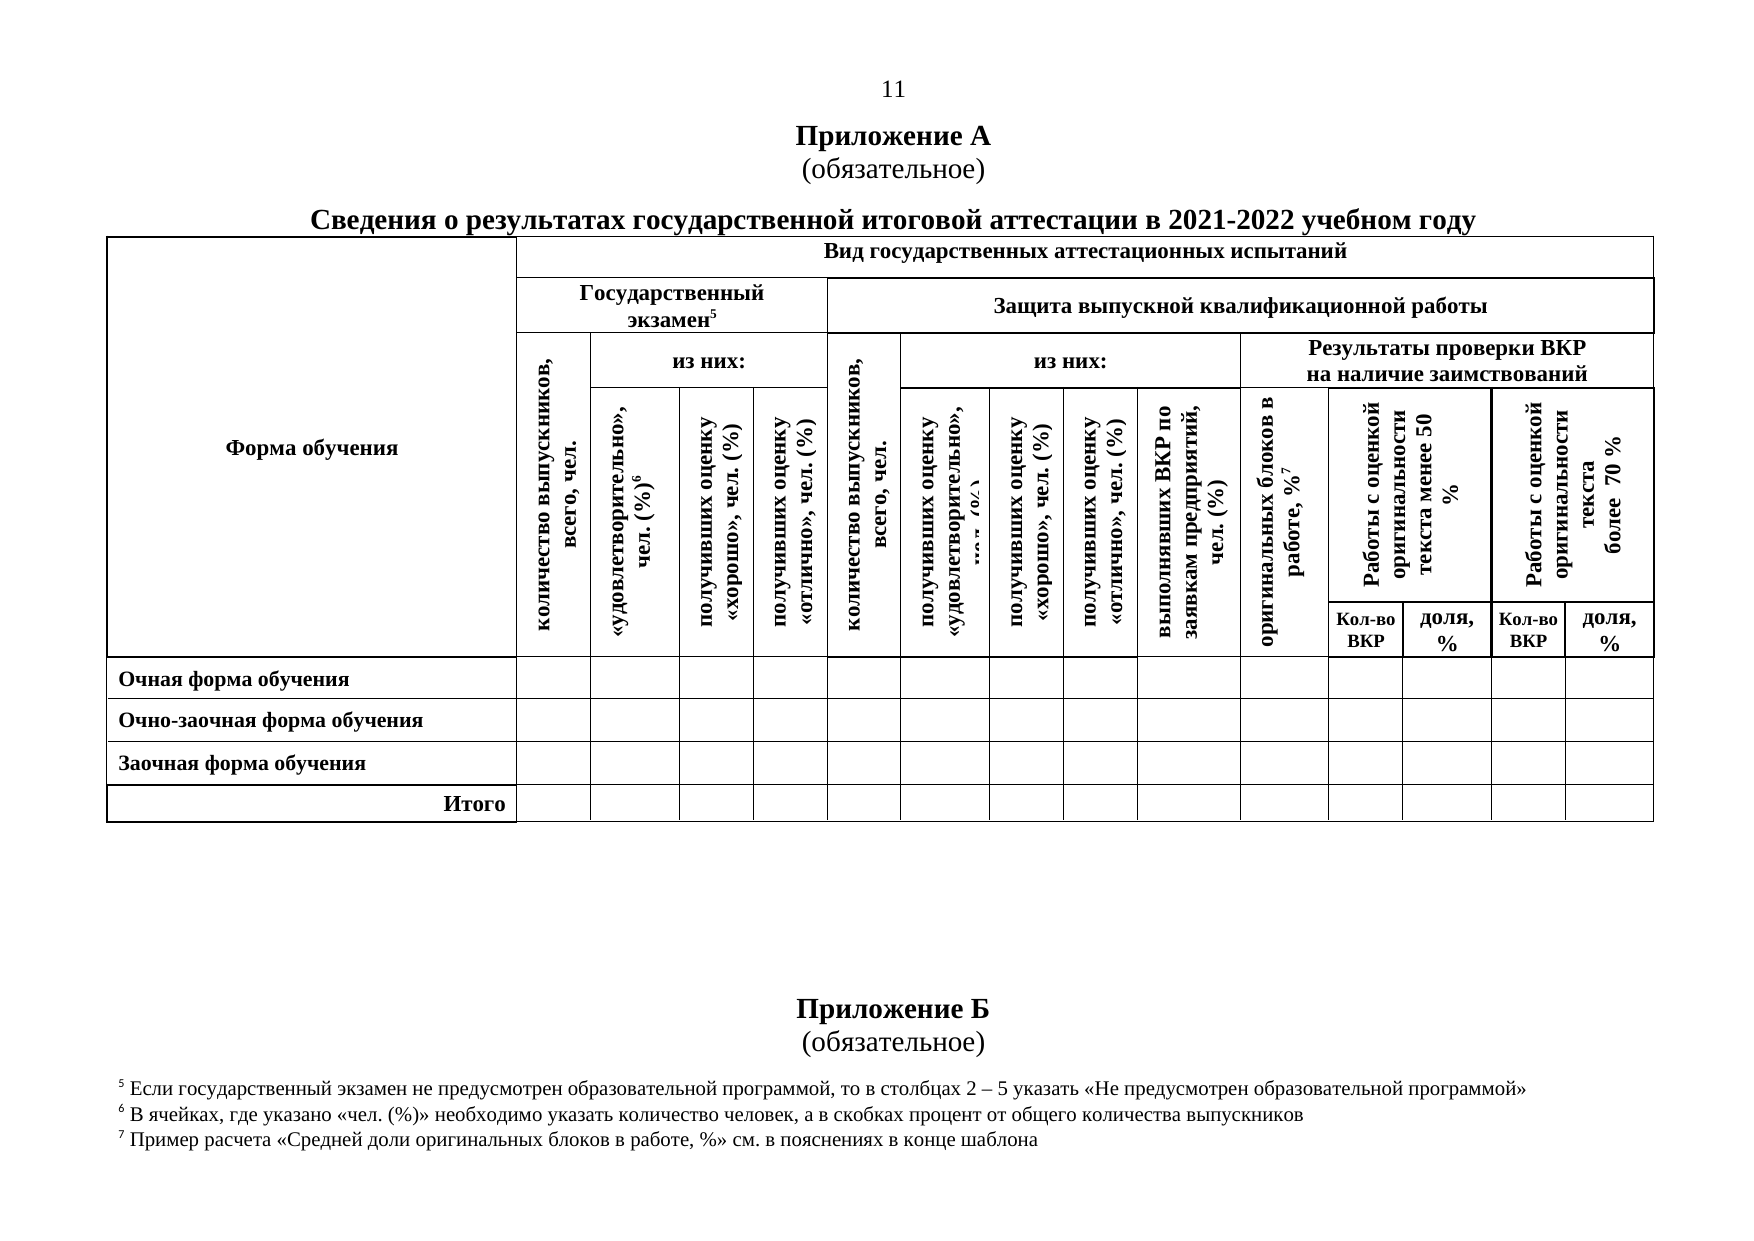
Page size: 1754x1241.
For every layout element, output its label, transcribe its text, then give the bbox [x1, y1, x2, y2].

table_cell доля, % [1566, 603, 1653, 656]
table_cell выполнявших ВКР по заявкам предприятий, чел. (%) [1138, 389, 1240, 656]
table_cell [754, 742, 827, 783]
table_cell [901, 699, 989, 741]
table_cell [1240, 785, 1329, 821]
table_cell [989, 785, 1063, 821]
table_cell Средняя доля оригинальных блоков в работе, % [1241, 388, 1328, 656]
table_cell [828, 658, 900, 698]
table_cell [517, 699, 590, 741]
table_cell [517, 742, 590, 783]
table_cell [1138, 699, 1240, 741]
list (обязательное) [130, 152, 1657, 185]
table_cell Работы с оценкой оригинальности текста менее 50 % [1329, 389, 1490, 601]
table_cell [1241, 657, 1328, 698]
table_cell [827, 785, 901, 821]
table_cell Кол-во ВКР [1329, 603, 1402, 656]
table_cell [828, 699, 900, 741]
table_cell [1565, 785, 1653, 821]
table_header Форма обучения [108, 238, 516, 656]
table_cell [1403, 742, 1491, 783]
table_cell [990, 699, 1063, 741]
table_cell получивших оценку «хорошо», чел. (%) [680, 388, 753, 656]
table_cell [1566, 658, 1653, 698]
table_cell [679, 785, 753, 821]
table_cell [1329, 785, 1403, 821]
table_cell Очно-заочная форма обучения [107, 698, 516, 741]
table_cell [680, 742, 753, 783]
table_header Вид государственных аттестационных испытаний [517, 237, 1653, 277]
table_cell [1137, 785, 1240, 821]
table_cell Кол-во ВКР [1493, 603, 1564, 656]
table_cell [828, 742, 900, 783]
table_cell получивших оценку «отлично», чел. (%) [754, 388, 827, 656]
table_cell [1138, 742, 1240, 783]
table_cell [1064, 742, 1137, 783]
table_cell Очная форма обучения [107, 658, 516, 698]
table_cell [1329, 699, 1402, 741]
table_cell [1403, 785, 1491, 821]
table_cell количество выпускников, всего, чел. [828, 334, 900, 656]
table_cell [990, 742, 1063, 783]
table_cell [517, 785, 591, 821]
table_cell из них: [591, 333, 827, 387]
table_cell [754, 657, 827, 698]
table_cell [901, 742, 989, 783]
table_cell [680, 657, 753, 698]
table_cell [1492, 699, 1565, 741]
list Приложение А [130, 118, 1657, 152]
table_cell [754, 699, 827, 741]
table_cell [517, 657, 590, 698]
table_cell [680, 699, 753, 741]
table_cell [1403, 699, 1491, 741]
list Сведения о результатах государственной итоговой аттестации в 2021-2022 учебном году [130, 202, 1657, 236]
table_cell доля, % [1404, 603, 1490, 656]
table_cell [1064, 699, 1137, 741]
table_cell Результаты проверки ВКР на наличие заимствований [1241, 334, 1653, 387]
table_cell Государственный экзамен [517, 278, 827, 332]
table_cell получивших оценку «удовлетворительно», чел. (%) [591, 388, 679, 656]
table_cell [1241, 742, 1328, 783]
table_cell количество выпускников, всего, чел. [517, 333, 590, 656]
table_cell [753, 785, 827, 821]
table_cell [990, 658, 1063, 698]
table_cell [1491, 785, 1565, 821]
table_cell [1566, 699, 1653, 741]
table_cell [1403, 658, 1491, 698]
table_cell получивших оценку «хорошо», чел. (%) [990, 389, 1063, 656]
table_cell Итого [108, 786, 516, 821]
table_cell [901, 785, 989, 821]
table_cell [591, 785, 679, 821]
table_cell [1138, 657, 1240, 698]
table_cell Защита выпускной квалификационной работы [828, 279, 1653, 332]
table_cell получивших оценку «отлично», чел. (%) [1064, 389, 1137, 656]
table_cell [591, 742, 679, 783]
table_cell [1492, 742, 1565, 783]
table_cell [1566, 742, 1653, 783]
table_cell [1329, 742, 1402, 783]
table_cell из них: [901, 334, 1240, 387]
table_cell [591, 699, 679, 741]
table_cell [591, 657, 679, 698]
table_cell [901, 658, 989, 698]
table_cell [1329, 658, 1402, 698]
table_cell [1064, 658, 1137, 698]
table_cell получивших оценку «удовлетворительно», чел. (%) [901, 389, 989, 656]
table_cell [1063, 785, 1137, 821]
list Приложение Б [130, 991, 1657, 1024]
table_cell Работы с оценкой оригинальности текста более 70 % [1493, 389, 1653, 601]
list (обязательное) [130, 1024, 1657, 1058]
table_cell Заочная форма обучения [107, 741, 516, 783]
table_cell [1492, 658, 1565, 698]
table_cell [1241, 699, 1328, 741]
